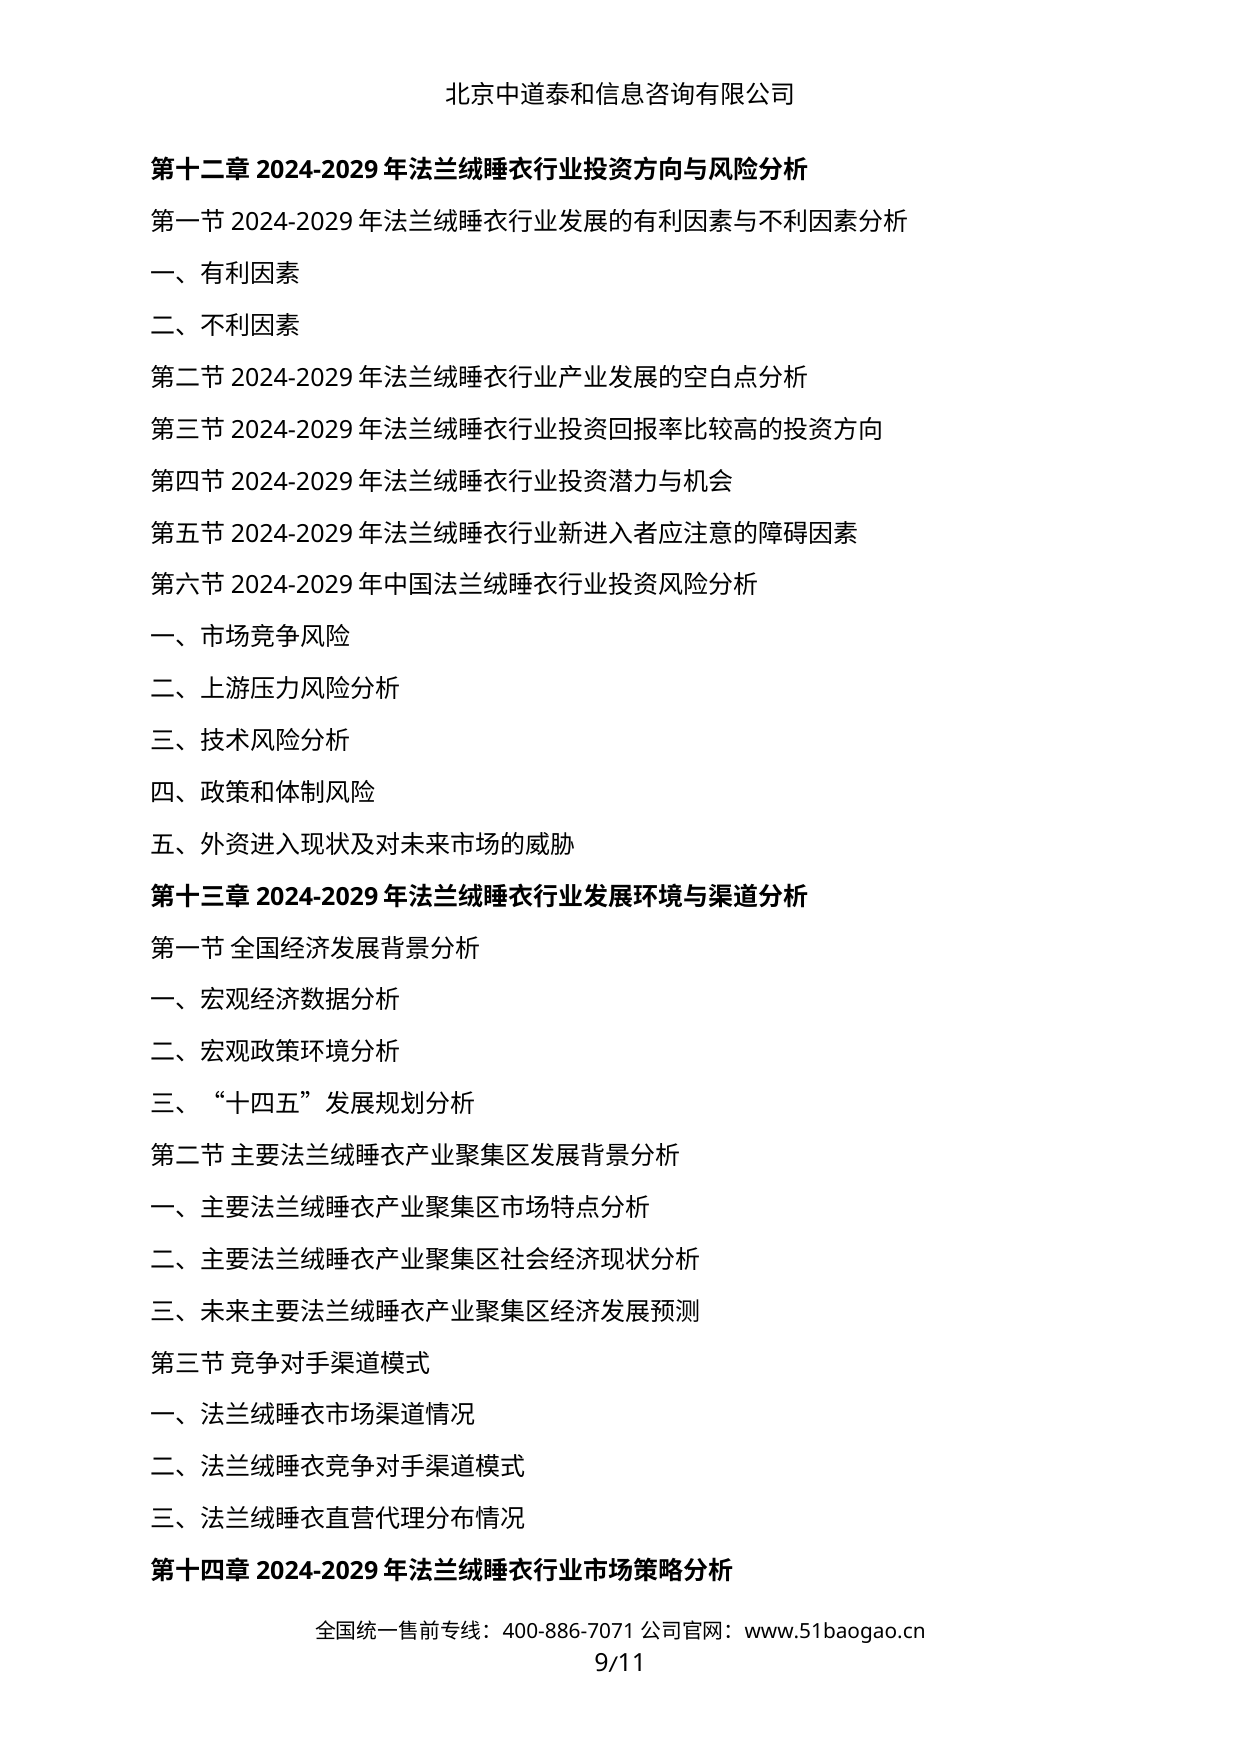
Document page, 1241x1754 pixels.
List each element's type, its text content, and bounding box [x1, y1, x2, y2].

text 第十四章 2024-2029年法兰绒睡衣行业市场策略分析 [150, 1551, 1090, 1587]
text 第二节 主要法兰绒睡衣产业聚集区发展背景分析 [150, 1136, 1090, 1172]
text 第十二章 2024-2029年法兰绒睡衣行业投资方向与风险分析 [150, 150, 1090, 186]
text 二、宏观政策环境分析 [150, 1032, 1090, 1068]
text 三、“十四五”发展规划分析 [150, 1084, 1090, 1120]
text 第四节 2024-2029年法兰绒睡衣行业投资潜力与机会 [150, 461, 1090, 497]
text 三、未来主要法兰绒睡衣产业聚集区经济发展预测 [150, 1291, 1090, 1327]
text 一、市场竞争风险 [150, 617, 1090, 653]
text 第六节 2024-2029年中国法兰绒睡衣行业投资风险分析 [150, 565, 1090, 601]
text 一、宏观经济数据分析 [150, 980, 1090, 1016]
text 二、不利因素 [150, 306, 1090, 342]
text 第三节 竞争对手渠道模式 [150, 1343, 1090, 1379]
text 四、政策和体制风险 [150, 772, 1090, 809]
text 三、技术风险分析 [150, 721, 1090, 757]
text 一、法兰绒睡衣市场渠道情况 [150, 1395, 1090, 1431]
text 一、有利因素 [150, 254, 1090, 290]
text 二、上游压力风险分析 [150, 669, 1090, 705]
text 第三节 2024-2029年法兰绒睡衣行业投资回报率比较高的投资方向 [150, 409, 1090, 446]
text 五、外资进入现状及对未来市场的威胁 [150, 824, 1090, 861]
text 二、主要法兰绒睡衣产业聚集区社会经济现状分析 [150, 1239, 1090, 1276]
text 三、法兰绒睡衣直营代理分布情况 [150, 1499, 1090, 1535]
text 第一节 2024-2029年法兰绒睡衣行业发展的有利因素与不利因素分析 [150, 202, 1090, 238]
text 第一节 全国经济发展背景分析 [150, 928, 1090, 964]
text 二、法兰绒睡衣竞争对手渠道模式 [150, 1447, 1090, 1483]
text 第五节 2024-2029年法兰绒睡衣行业新进入者应注意的障碍因素 [150, 513, 1090, 549]
text 一、主要法兰绒睡衣产业聚集区市场特点分析 [150, 1187, 1090, 1224]
text 第十三章 2024-2029年法兰绒睡衣行业发展环境与渠道分析 [150, 876, 1090, 912]
text 第二节 2024-2029年法兰绒睡衣行业产业发展的空白点分析 [150, 357, 1090, 394]
